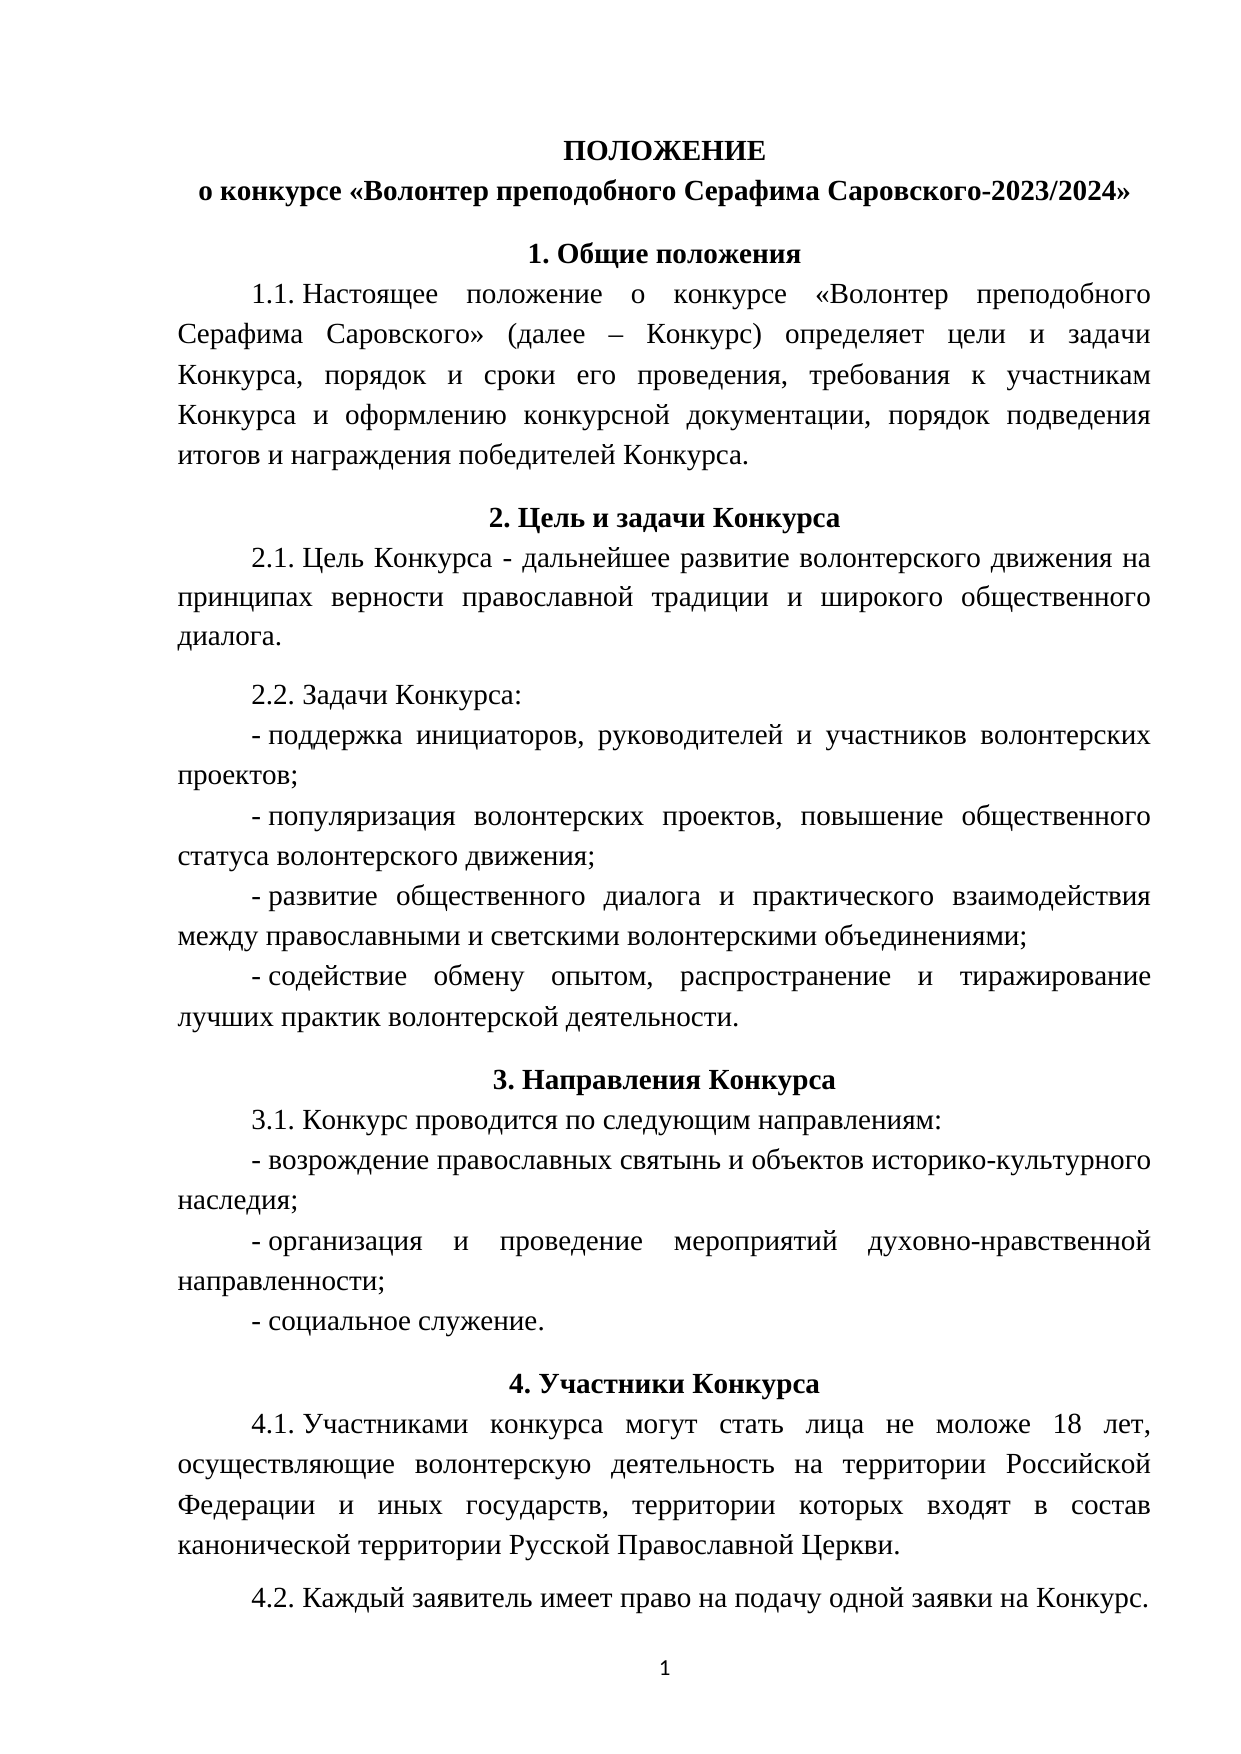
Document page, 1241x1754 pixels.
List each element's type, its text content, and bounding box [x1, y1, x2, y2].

text - поддержка инициаторов, руководителей и участников волонтерских проектов; [177, 717, 1152, 791]
text 1.1. Настоящее положение о конкурсе «Волонтер преподобного Серафима Саровского» (далее – Конкурс) определяет цели и задачи Конкурса, порядок и сроки его проведения, требования к участникам Конкурса и оформлению конкурсной документации, порядок подведения итогов и награждения победителей Конкурса. [177, 276, 1152, 471]
text 3.1. Конкурс проводится по следующим направлениям: [177, 1102, 1152, 1136]
text 3. Направления Конкурса [177, 1062, 1152, 1095]
text 2.1. Цель Конкурса - дальнейшее развитие волонтерского движения на принципах верности православной традиции и широкого общественного диалога. [177, 541, 1152, 651]
text - развитие общественного диалога и практического взаимодействия между православными и светскими волонтерскими объединениями; [177, 878, 1152, 952]
text 4.1. Участниками конкурса могут стать лица не моложе 18 лет, осуществляющие волонтерскую деятельность на территории Российской Федерации и иных государств, территории которых входят в состав канонической территории Русской Православной Церкви. [177, 1406, 1152, 1561]
text - возрождение православных святынь и объектов историко-культурного наследия; [177, 1142, 1152, 1216]
text - содействие обмену опытом, распространение и тиражирование лучших практик волонтерской деятельности. [177, 958, 1152, 1032]
text 1. Общие положения [177, 236, 1152, 270]
text 2.2. Задачи Конкурса: [177, 677, 1152, 711]
text - социальное служение. [177, 1303, 1152, 1337]
text о конкурсе «Волонтер преподобного Серафима Саровского-2023/2024» [177, 173, 1152, 207]
text 4.2. Каждый заявитель имеет право на подачу одной заявки на Конкурс. [177, 1580, 1152, 1613]
text 2. Цель и задачи Конкурса [177, 500, 1152, 534]
text ПОЛОЖЕНИЕ [177, 133, 1152, 166]
text - популяризация волонтерских проектов, повышение общественного статуса волонтерского движения; [177, 798, 1152, 871]
text - организация и проведение мероприятий духовно-нравственной направленности; [177, 1223, 1152, 1296]
text 4. Участники Конкурса [177, 1366, 1152, 1400]
